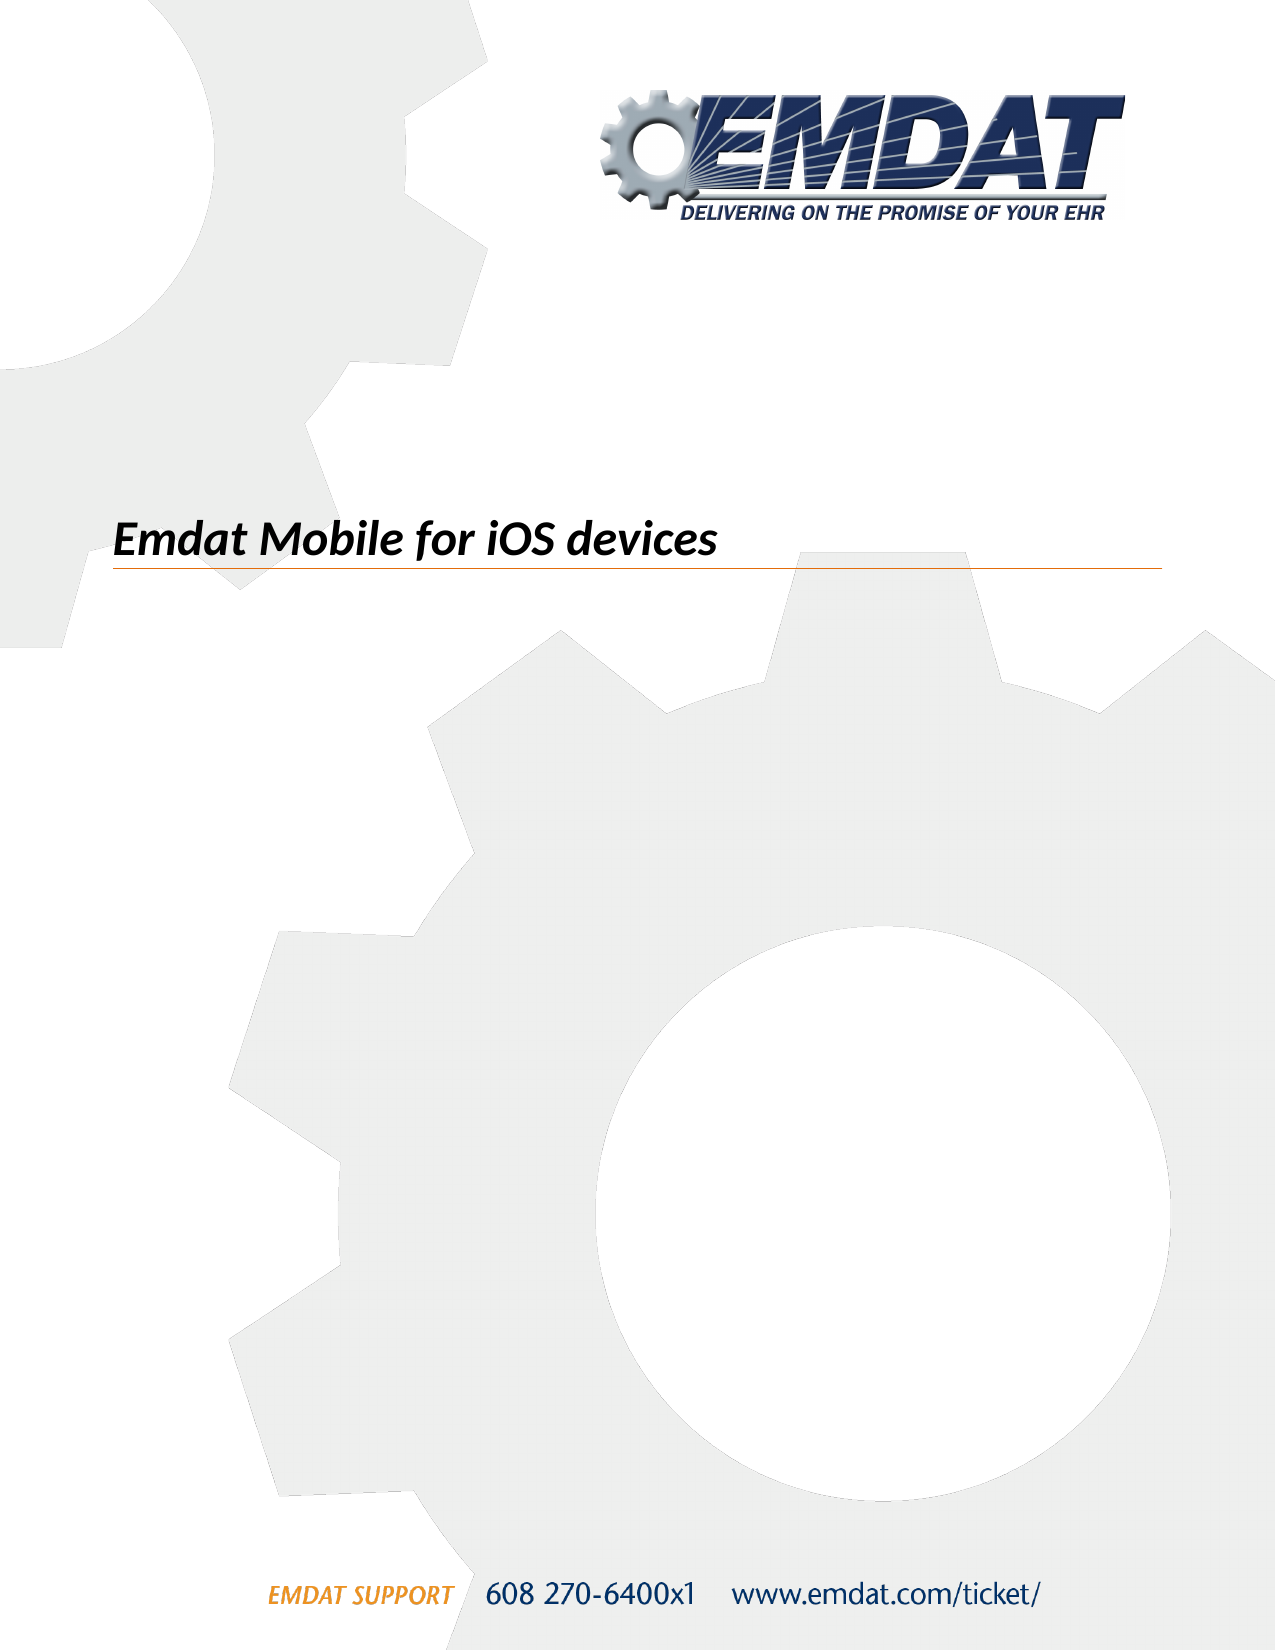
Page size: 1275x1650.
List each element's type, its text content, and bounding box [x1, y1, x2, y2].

picture [0, 0, 1275, 1650]
title Emdat Mobile for iOS devices [112, 507, 1162, 569]
picture [600, 90, 1125, 220]
